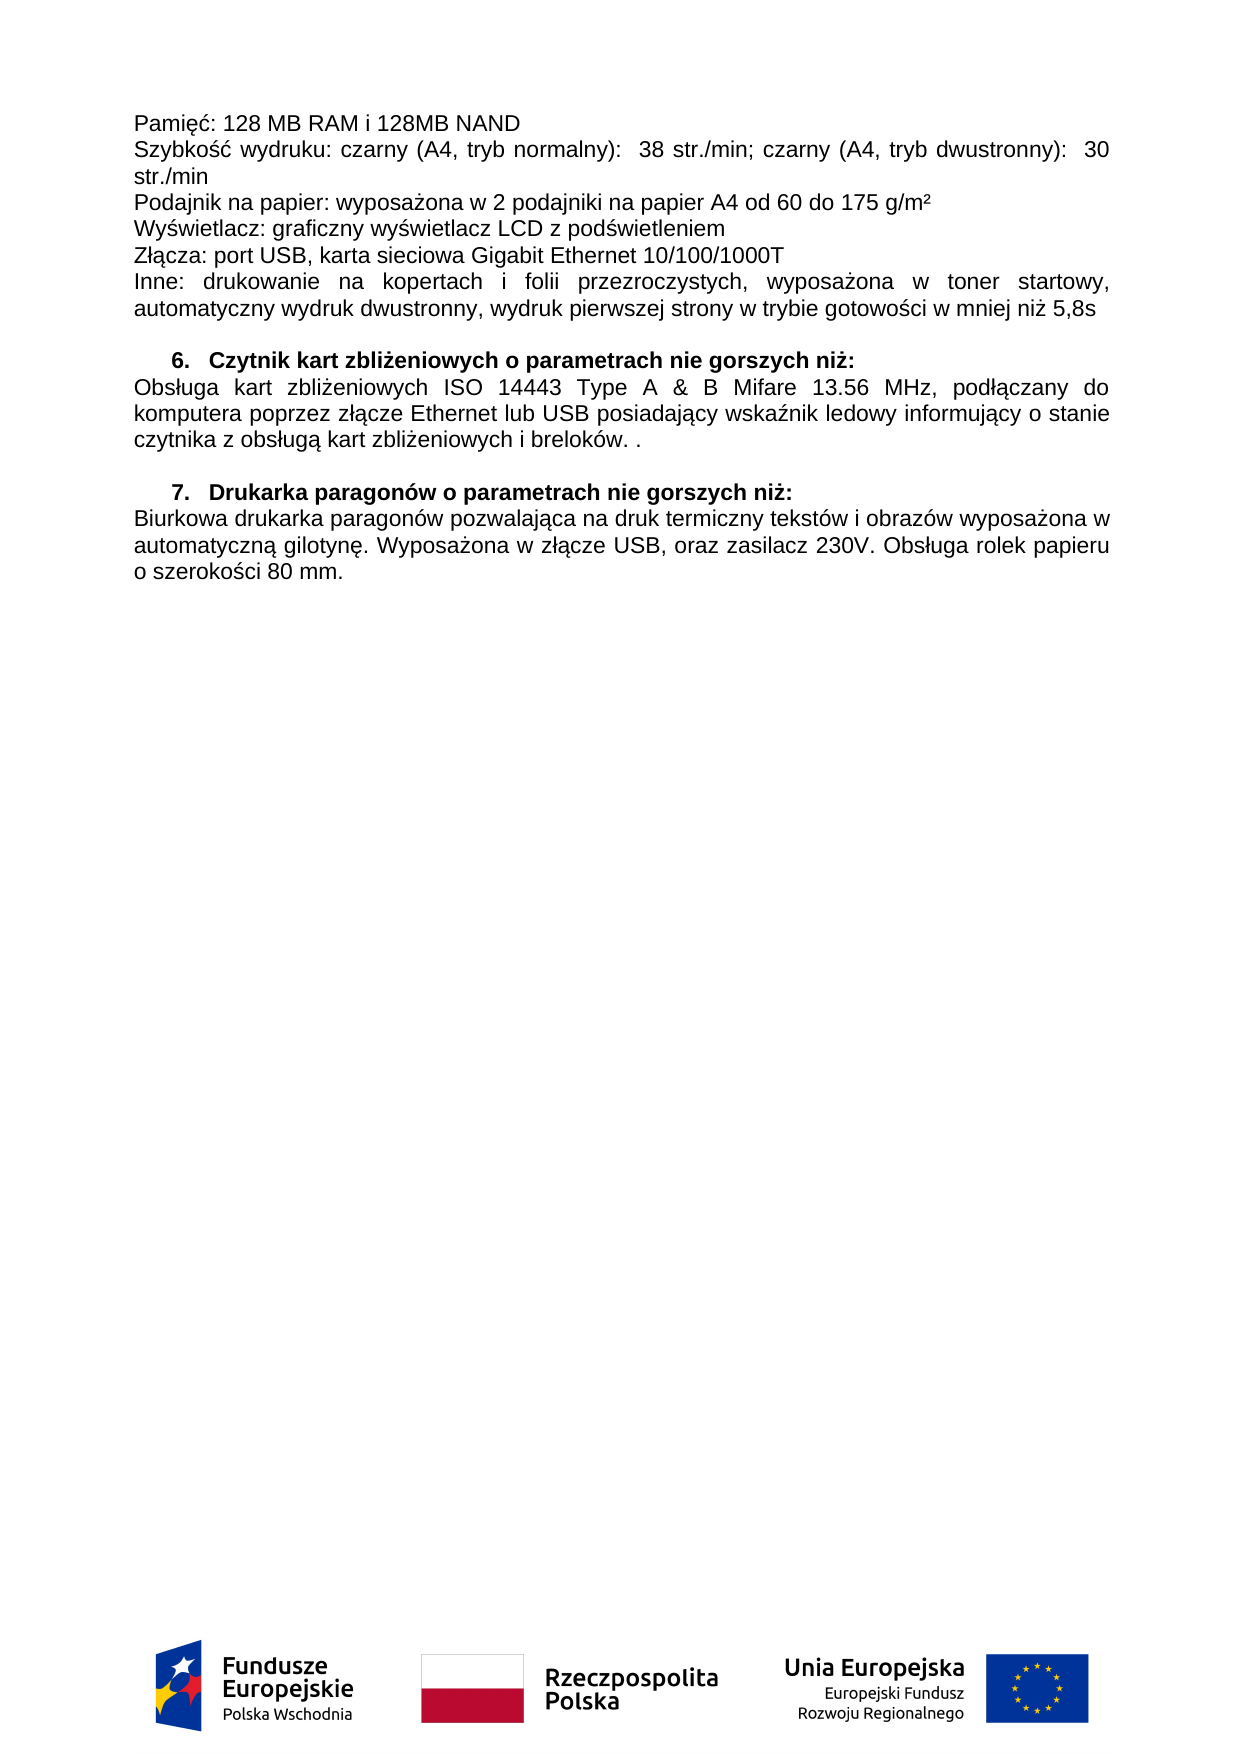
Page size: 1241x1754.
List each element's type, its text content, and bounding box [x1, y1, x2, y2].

list Drukarka paragonów o parametrach nie gorszych niż: [171, 479, 1110, 505]
text Złącza: port USB, karta sieciowa Gigabit Ethernet 10/100/1000T [133, 242, 1110, 268]
text Biurkowa drukarka paragonów pozwalająca na druk termiczny tekstów i obrazów wyposażona w automatyczną gilotynę. Wyposażona w złącze USB, oraz zasilacz 230V. Obsługa rolek papieru o szerokości 80 mm. [133, 505, 1110, 584]
text Obsługa kart zbliżeniowych ISO 14443 Type A & B Mifare 13.56 MHz, podłączany do komputera poprzez złącze Ethernet lub USB posiadający wskaźnik ledowy informujący o stanie czytnika z obsługą kart zbliżeniowych i breloków. . [133, 373, 1110, 453]
text Pamięć: 128 MB RAM i 128MB NAND [133, 110, 1110, 136]
text Inne: drukowanie na kopertach i folii przezroczystych, wyposażona w toner startowy, automatyczny wydruk dwustronny, wydruk pierwszej strony w trybie gotowości w mniej niż 5,8s [133, 268, 1110, 321]
list Czytnik kart zbliżeniowych o parametrach nie gorszych niż: [171, 347, 1110, 373]
text Wyświetlacz: graficzny wyświetlacz LCD z podświetleniem [133, 215, 1110, 242]
text Szybkość wydruku: czarny (A4, tryb normalny): 38 str./min; czarny (A4, tryb dwustronny): 30 str./min [133, 136, 1110, 189]
text Podajnik na papier: wyposażona w 2 podajniki na papier A4 od 60 do 175 g/m² [133, 189, 1110, 215]
picture [133, 1617, 1111, 1754]
